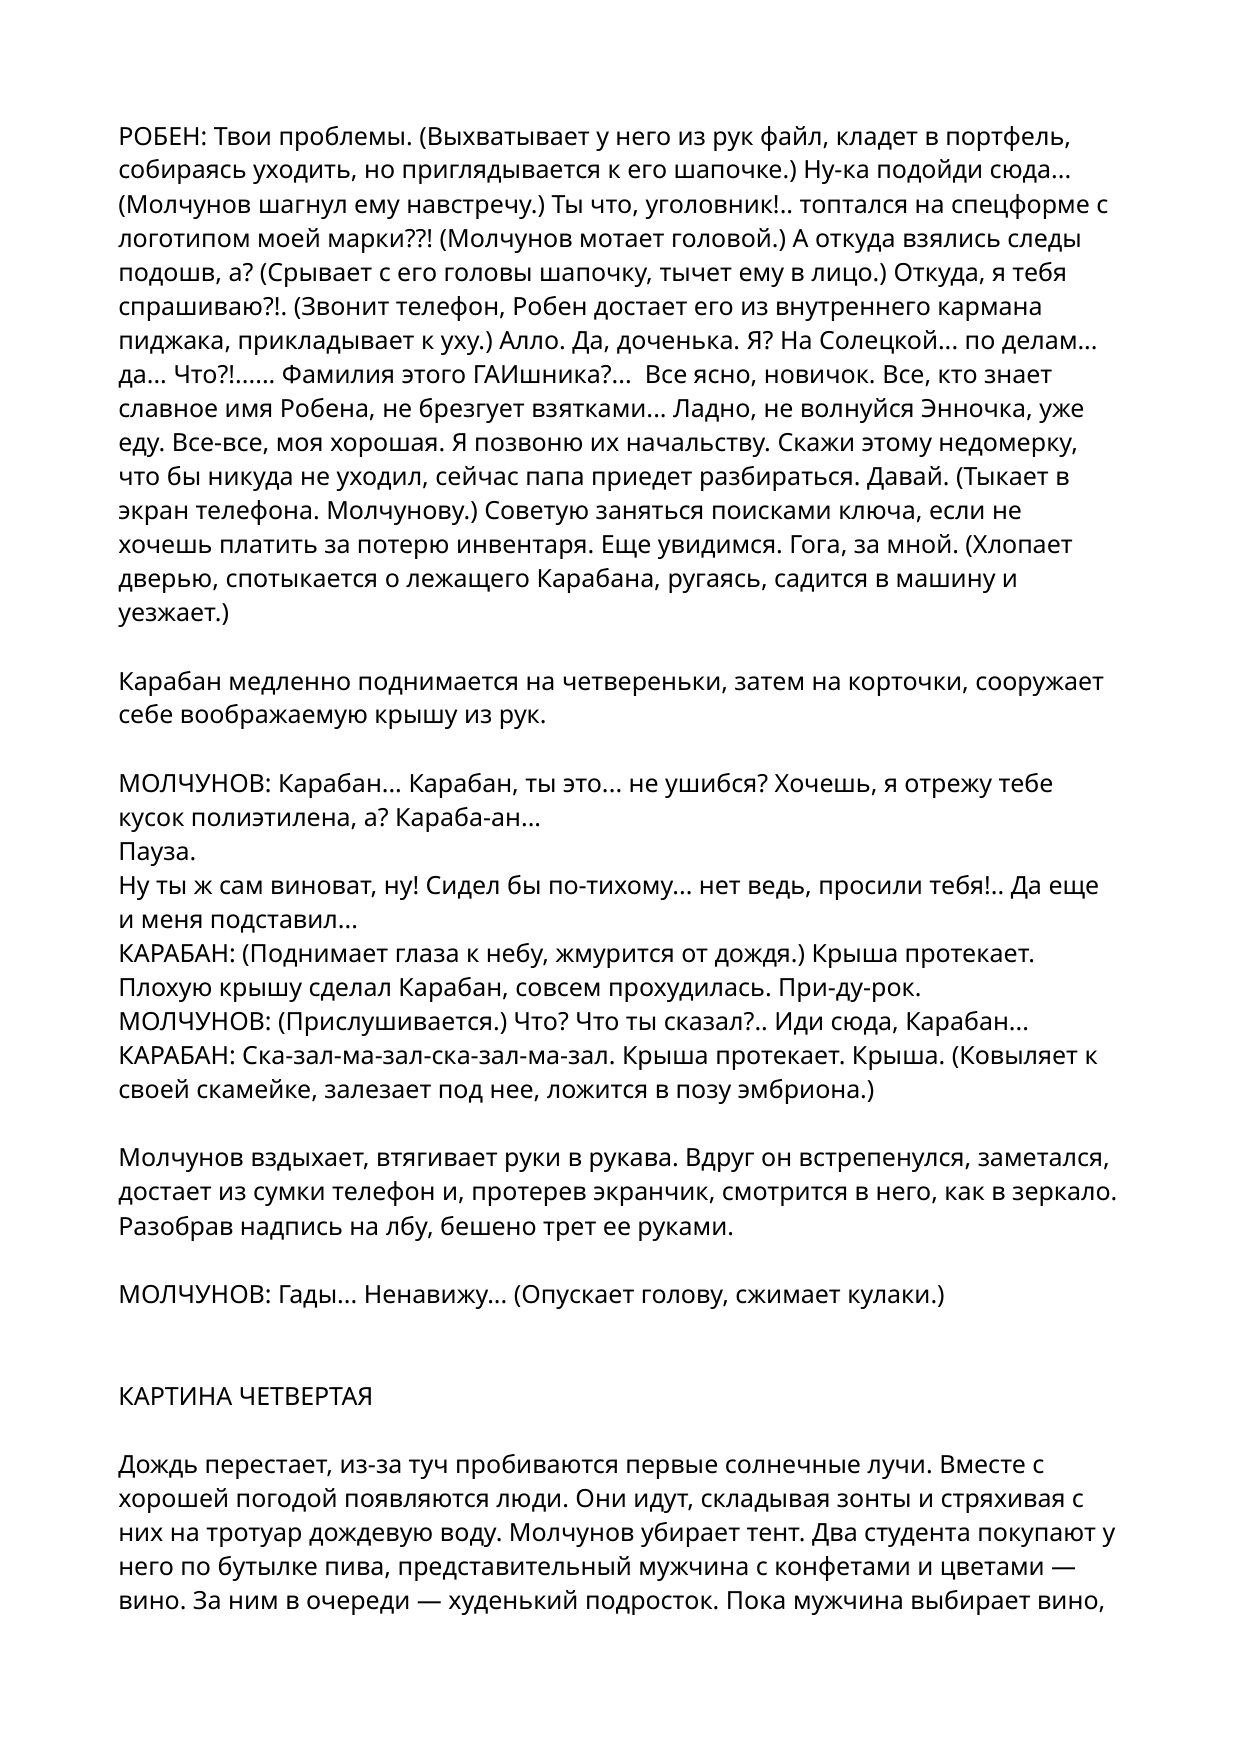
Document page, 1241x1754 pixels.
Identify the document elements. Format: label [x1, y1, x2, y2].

text [118, 118, 1122, 1617]
